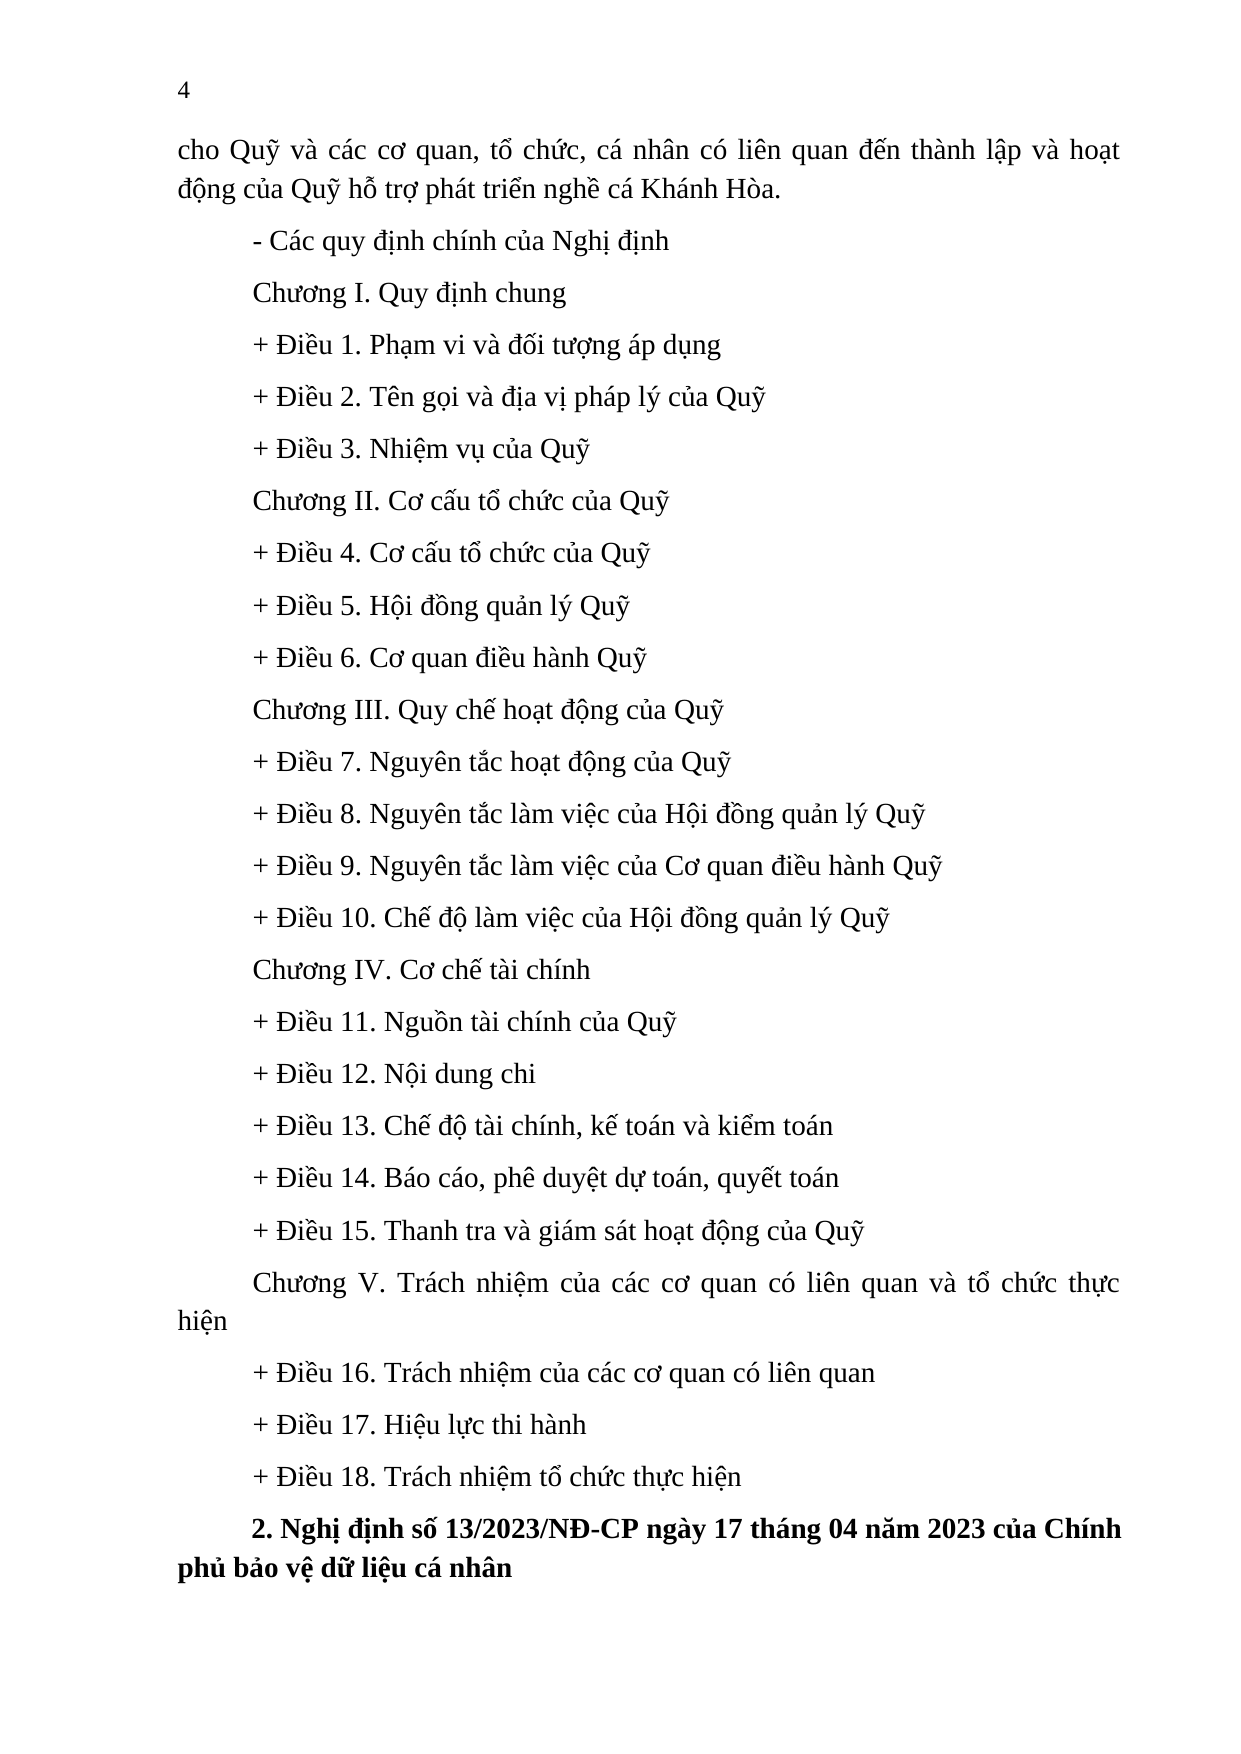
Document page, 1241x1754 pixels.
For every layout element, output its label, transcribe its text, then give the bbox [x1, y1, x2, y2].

text - Các quy định chính của Nghị định [177, 223, 1122, 257]
text + Điều 10. Chế độ làm việc của Hội đồng quản lý Quỹ [177, 900, 1122, 934]
text Chương III. Quy chế hoạt động của Quỹ [177, 692, 1122, 725]
text + Điều 5. Hội đồng quản lý Quỹ [177, 588, 1122, 621]
text + Điều 4. Cơ cấu tổ chức của Quỹ [177, 536, 1122, 569]
text 2. Nghị định số 13/2023/NĐ-CP ngày 17 tháng 04 năm 2023 của Chính phủ bảo vệ dữ liệu cá nhân [177, 1512, 1122, 1584]
text + Điều 8. Nguyên tắc làm việc của Hội đồng quản lý Quỹ [177, 796, 1122, 829]
text + Điều 14. Báo cáo, phê duyệt dự toán, quyết toán [177, 1161, 1122, 1194]
text + Điều 18. Trách nhiệm tổ chức thực hiện [177, 1459, 1122, 1493]
text + Điều 13. Chế độ tài chính, kế toán và kiểm toán [177, 1108, 1122, 1142]
text + Điều 9. Nguyên tắc làm việc của Cơ quan điều hành Quỹ [177, 848, 1122, 882]
text + Điều 12. Nội dung chi [177, 1056, 1122, 1090]
text + Điều 16. Trách nhiệm của các cơ quan có liên quan [177, 1355, 1122, 1389]
text + Điều 17. Hiệu lực thi hành [177, 1407, 1122, 1441]
text + Điều 15. Thanh tra và giám sát hoạt động của Quỹ [177, 1213, 1122, 1246]
text + Điều 3. Nhiệm vụ của Quỹ [177, 431, 1122, 465]
text Chương II. Cơ cấu tổ chức của Quỹ [177, 483, 1122, 517]
text Chương V. Trách nhiệm của các cơ quan có liên quan và tổ chức thực hiện [177, 1265, 1122, 1337]
text + Điều 11. Nguồn tài chính của Quỹ [177, 1004, 1122, 1038]
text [177, 132, 1122, 204]
text + Điều 7. Nguyên tắc hoạt động của Quỹ [177, 744, 1122, 777]
text + Điều 6. Cơ quan điều hành Quỹ [177, 640, 1122, 673]
text Chương IV. Cơ chế tài chính [177, 952, 1122, 986]
text Chương I. Quy định chung [177, 275, 1122, 309]
text + Điều 1. Phạm vi và đối tượng áp dụng [177, 327, 1122, 361]
text + Điều 2. Tên gọi và địa vị pháp lý của Quỹ [177, 379, 1122, 413]
